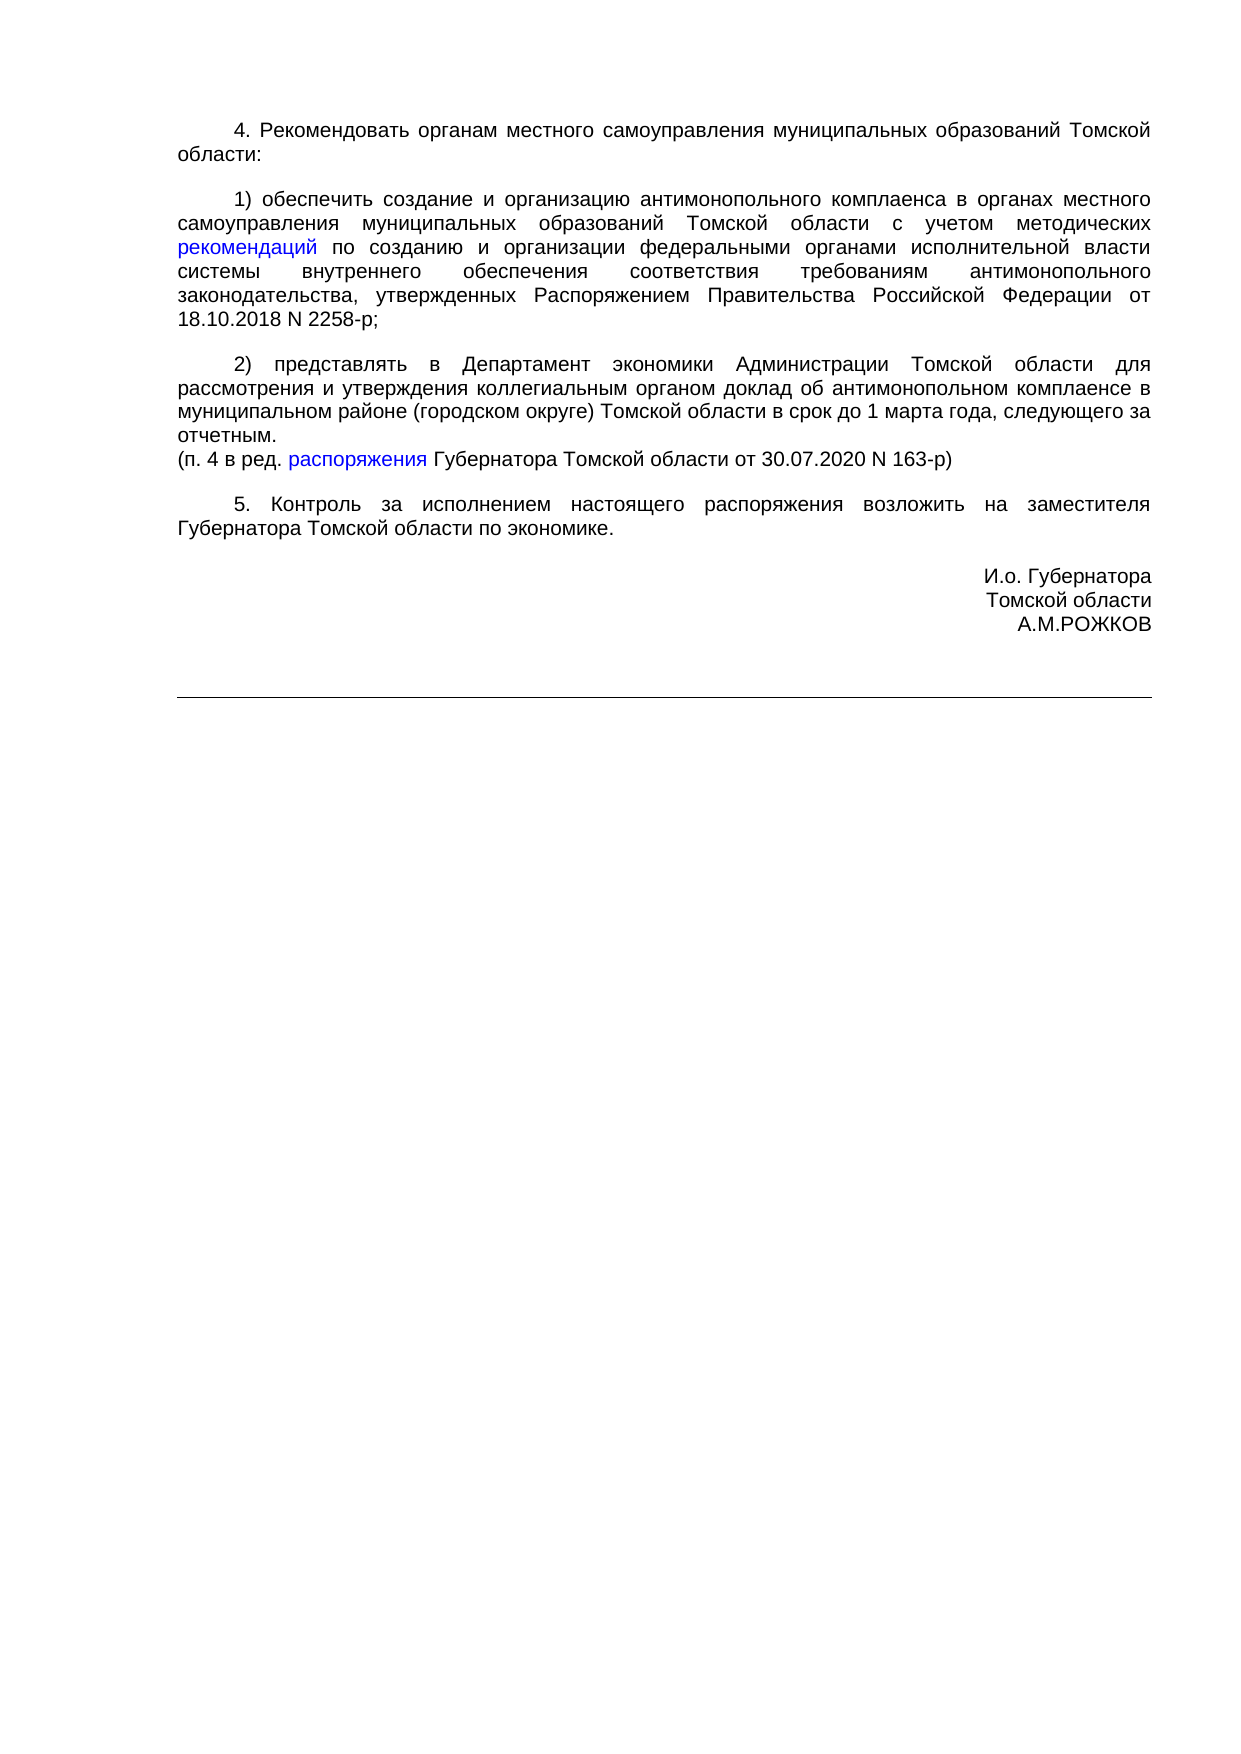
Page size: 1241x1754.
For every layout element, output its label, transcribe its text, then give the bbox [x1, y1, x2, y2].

text 2) представлять в Департамент экономики Администрации Томской области для рассмотрения и утверждения коллегиальным органом доклад об антимонопольном комплаенсе в муниципальном районе (городском округе) Томской области в срок до 1 марта года, следующего за отчетным. [177, 351, 1152, 447]
text А.М.РОЖКОВ [177, 612, 1152, 636]
text 1) обеспечить создание и организацию антимонопольного комплаенса в органах местного самоуправления муниципальных образований Томской области с учетом методических рекомендаций по созданию и организации федеральными органами исполнительной власти системы внутреннего обеспечения соответствия требованиям антимонопольного законодательства, утвержденных Распоряжением Правительства Российской Федерации от 18.10.2018 N 2258-р; [177, 187, 1152, 331]
text 4. Рекомендовать органам местного самоуправления муниципальных образований Томской области: [177, 118, 1152, 166]
text (п. 4 в ред. распоряжения Губернатора Томской области от 30.07.2020 N 163-р) [177, 447, 1152, 471]
text И.о. Губернатора [177, 564, 1152, 588]
text 5. Контроль за исполнением настоящего распоряжения возложить на заместителя Губернатора Томской области по экономике. [177, 492, 1152, 540]
text Томской области [177, 588, 1152, 612]
